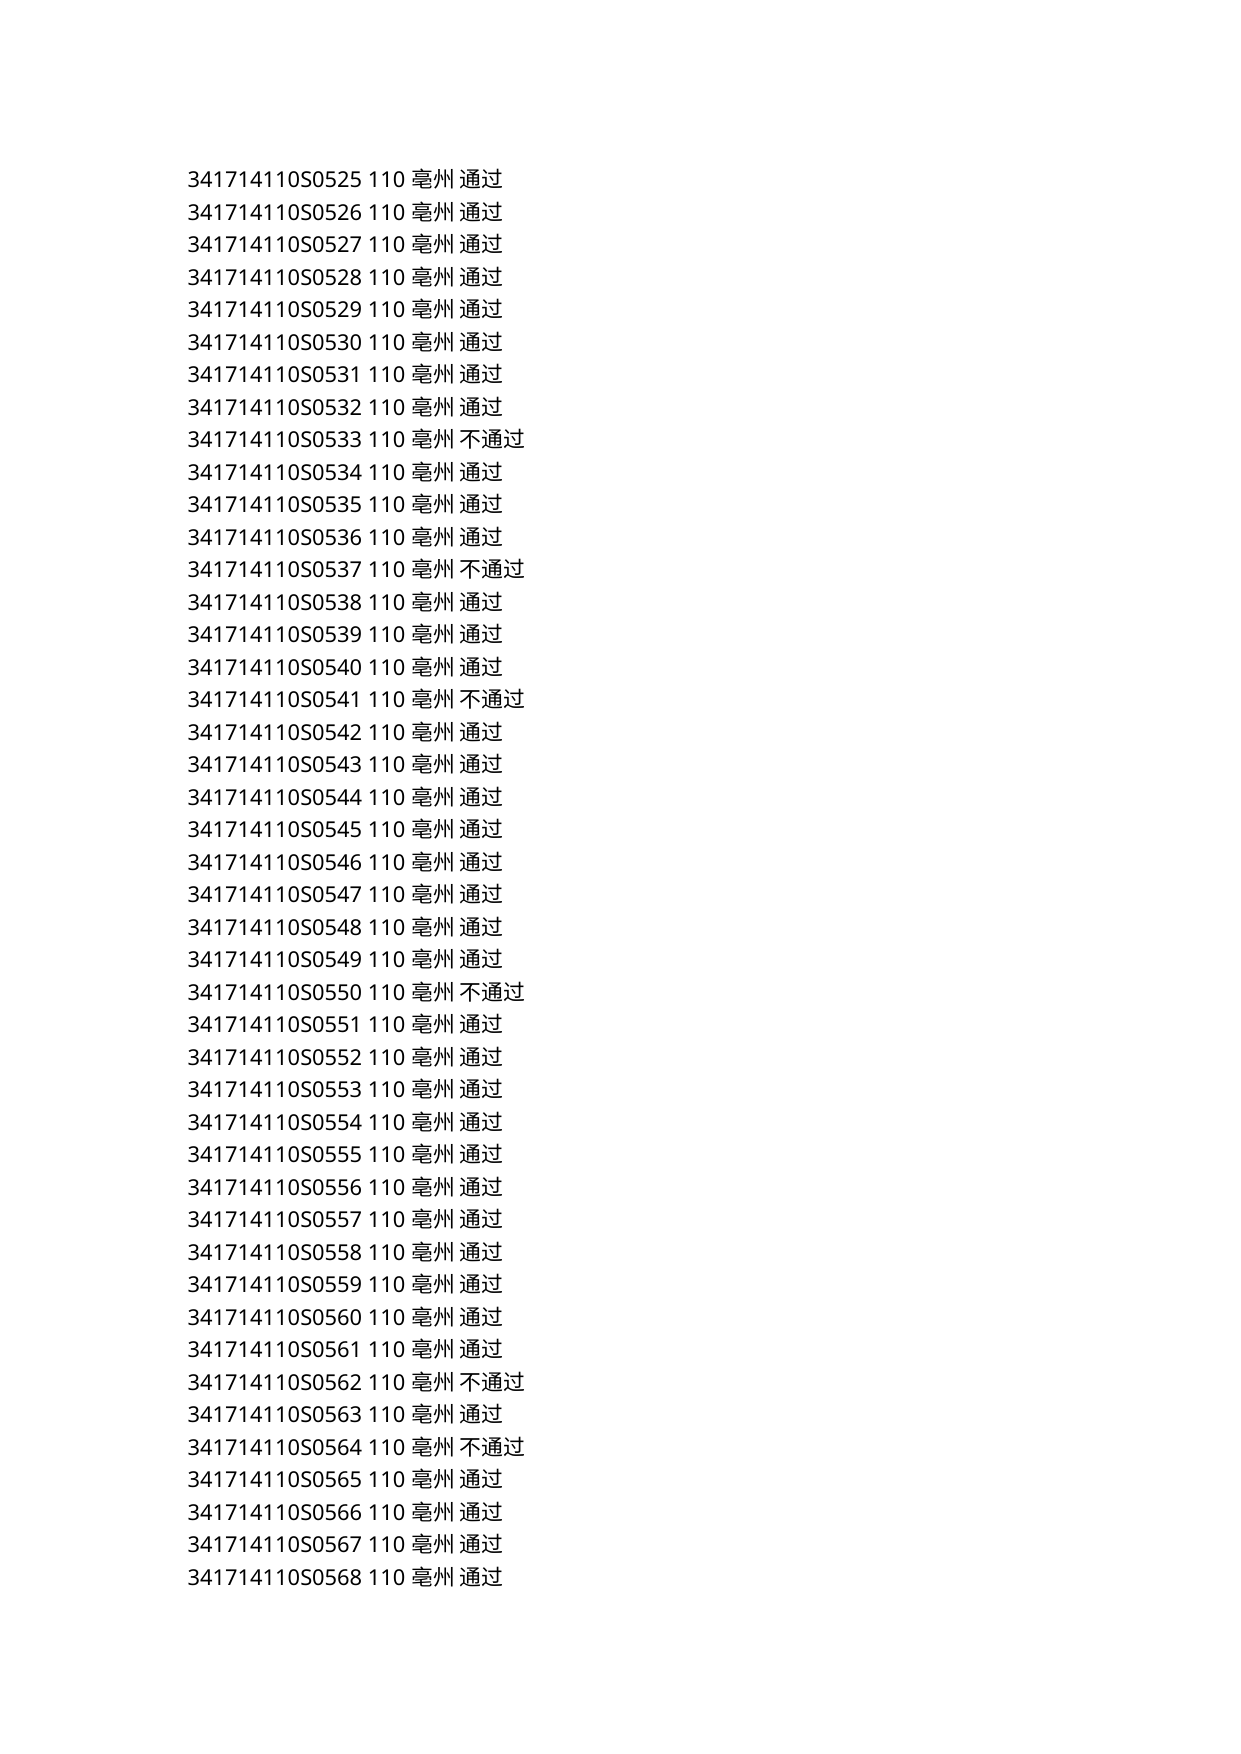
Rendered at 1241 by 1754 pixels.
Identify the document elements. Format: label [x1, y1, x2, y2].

text [187, 162, 1053, 1592]
